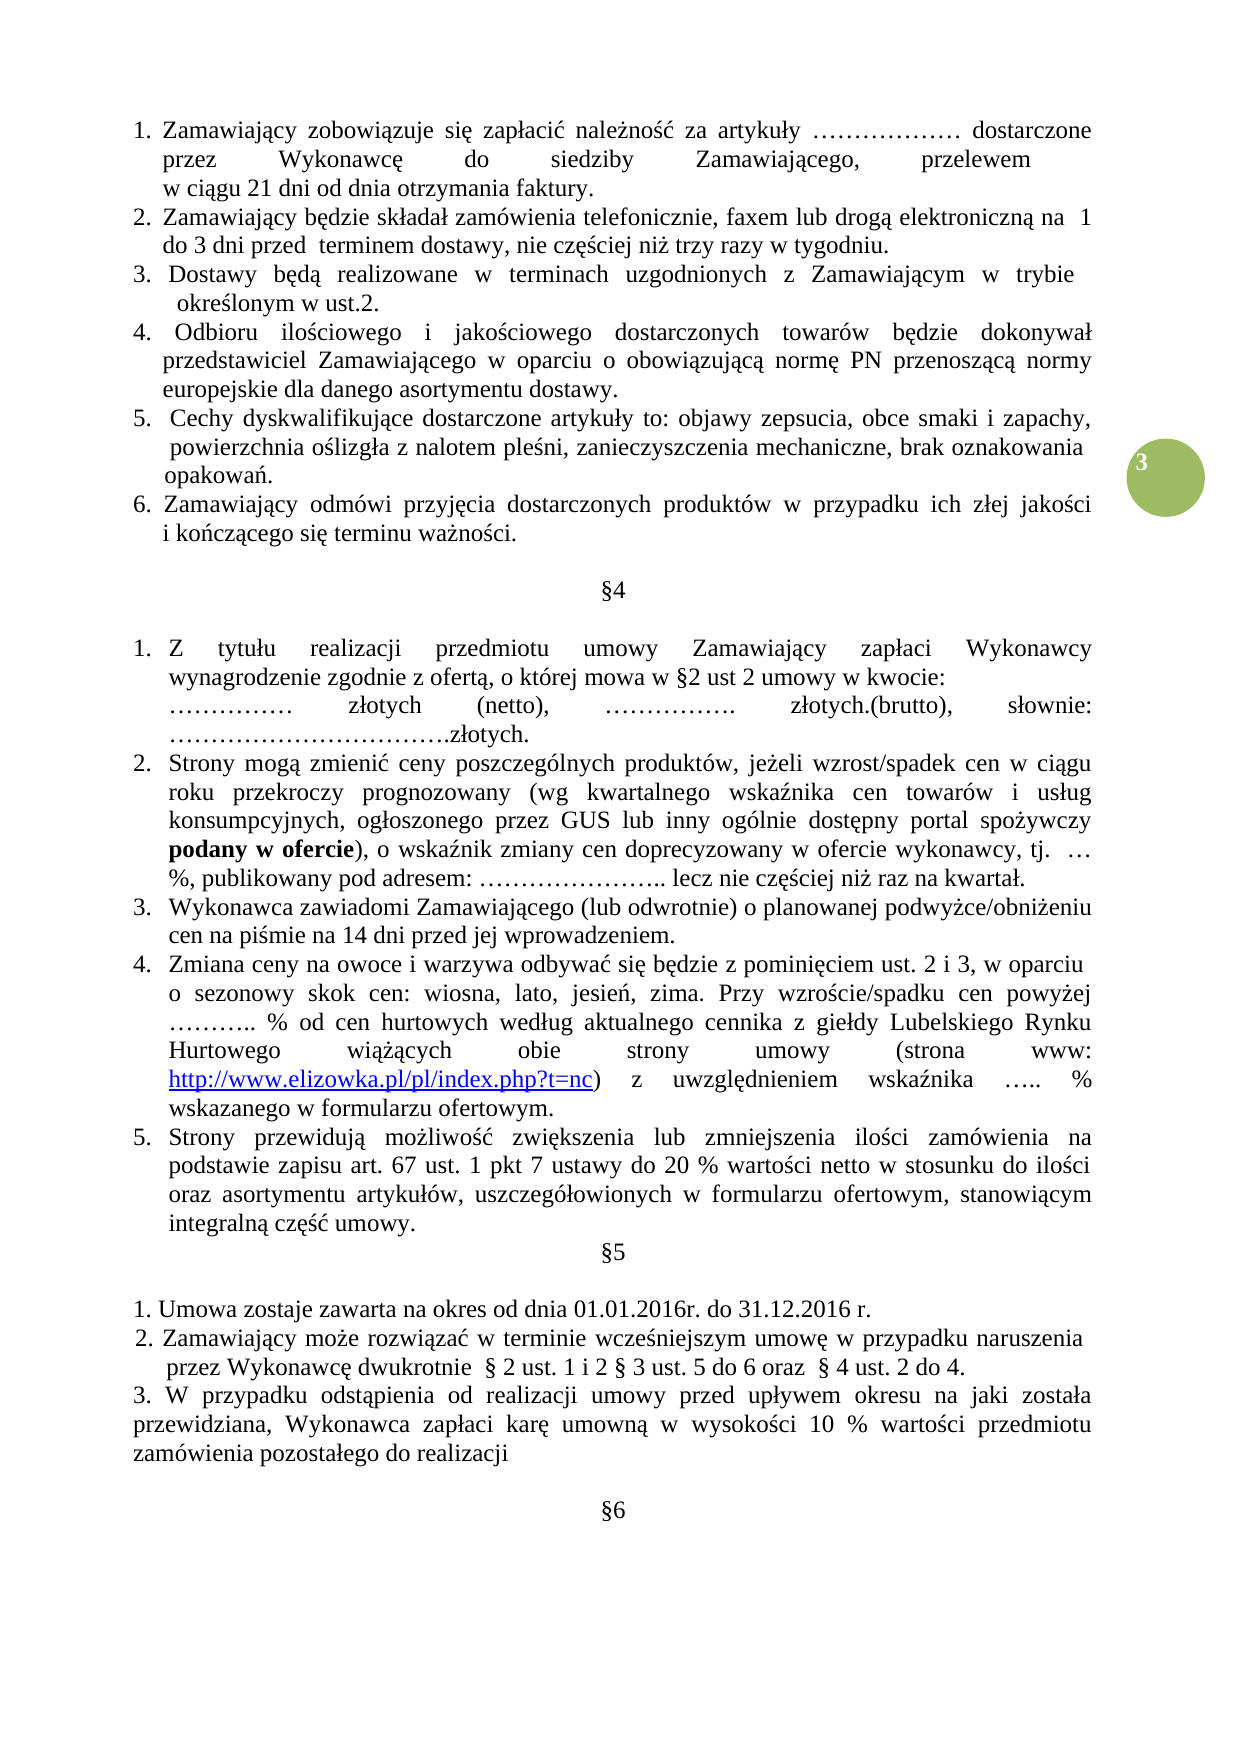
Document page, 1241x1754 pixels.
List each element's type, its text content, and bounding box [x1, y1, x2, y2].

text 3. Dostawy będą realizowane w terminach uzgodnionych z Zamawiającym w trybie określonym w ust.2. [133, 259, 1093, 317]
text 2. Zamawiający może rozwiązać w terminie wcześniejszym umowę w przypadku naruszenia przez Wykonawcę dwukrotnie § 2 ust. 1 i 2 § 3 ust. 5 do 6 oraz § 4 ust. 2 do 4. [135, 1323, 1093, 1381]
list Zamawiający będzie składał zamówienia telefonicznie, faxem lub drogą elektroniczną na 1 do 3 dni przed terminem dostawy, nie częściej niż trzy razy w tygodniu. [133, 202, 1093, 259]
list Strony mogą zmienić ceny poszczególnych produktów, jeżeli wzrost/spadek cen w ciągu roku przekroczy prognozowany (wg kwartalnego wskaźnika cen towarów i usług konsumpcyjnych, ogłoszonego przez GUS lub inny ogólnie dostępny portal spożywczy podany w ofercie), o wskaźnik zmiany cen doprecyzowany w ofercie wykonawcy, tj. … %, publikowany pod adresem: ………………….. lecz nie częściej niż raz na kwartał. [133, 748, 1093, 892]
list Z tytułu realizacji przedmiotu umowy Zamawiający zapłaci Wykonawcy wynagrodzenie zgodnie z ofertą, o której mowa w §2 ust 2 umowy w kwocie: [133, 633, 1093, 691]
text …………… złotych (netto), ……………. złotych.(brutto), słownie: …………………………….złotych. [168, 691, 1093, 748]
text 6. Zamawiający odmówi przyjęcia dostarczonych produktów w przypadku ich złej jakości i kończącego się terminu ważności. [133, 489, 1093, 547]
text 4. Odbioru ilościowego i jakościowego dostarczonych towarów będzie dokonywał przedstawiciel Zamawiającego w oparciu o obowiązującą normę PN przenoszącą normy europejskie dla danego asortymentu dostawy. [133, 317, 1093, 403]
text 1. Zamawiający zobowiązuje się zapłacić należność za artykuły ……………… dostarczone przez Wykonawcę do siedziby Zamawiającego, przelewem w ciągu 21 dni od dnia otrzymania faktury. [133, 116, 1093, 202]
text §4 [133, 576, 1093, 604]
text §6 [133, 1496, 1093, 1524]
list Strony przewidują możliwość zwiększenia lub zmniejszenia ilości zamówienia na podstawie zapisu art. 67 ust. 1 pkt 7 ustawy do 20 % wartości netto w stosunku do ilości oraz asortymentu artykułów, uszczegółowionych w formularzu ofertowym, stanowiącym integralną część umowy. [133, 1122, 1093, 1237]
text §5 [133, 1237, 1093, 1266]
text 5. Cechy dyskwalifikujące dostarczone artykuły to: objawy zepsucia, obce smaki i zapachy, powierzchnia oślizgła z nalotem pleśni, zanieczyszczenia mechaniczne, brak oznakowania opakowań. [133, 403, 1093, 489]
list Wykonawca zawiadomi Zamawiającego (lub odwrotnie) o planowanej podwyżce/obniżeniu cen na piśmie na 14 dni przed jej wprowadzeniem. [133, 892, 1093, 949]
text 1. Umowa zostaje zawarta na okres od dnia 01.01.2016r. do 31.12.2016 r. [133, 1294, 1093, 1323]
text 3. W przypadku odstąpienia od realizacji umowy przed upływem okresu na jaki została przewidziana, Wykonawca zapłaci karę umowną w wysokości 10 % wartości przedmiotu zamówienia pozostałego do realizacji [133, 1381, 1093, 1467]
list Zmiana ceny na owoce i warzywa odbywać się będzie z pominięciem ust. 2 i 3, w oparciu o sezonowy skok cen: wiosna, lato, jesień, zima. Przy wzroście/spadku cen powyżej ……….. % od cen hurtowych według aktualnego cennika z giełdy Lubelskiego Rynku Hurtowego wiążących obie strony umowy (strona www: http://www.elizowka.pl/pl/index.php?t=nc) z uwzględnieniem wskaźnika ….. % wskazanego w formularzu ofertowym. [133, 949, 1093, 1122]
